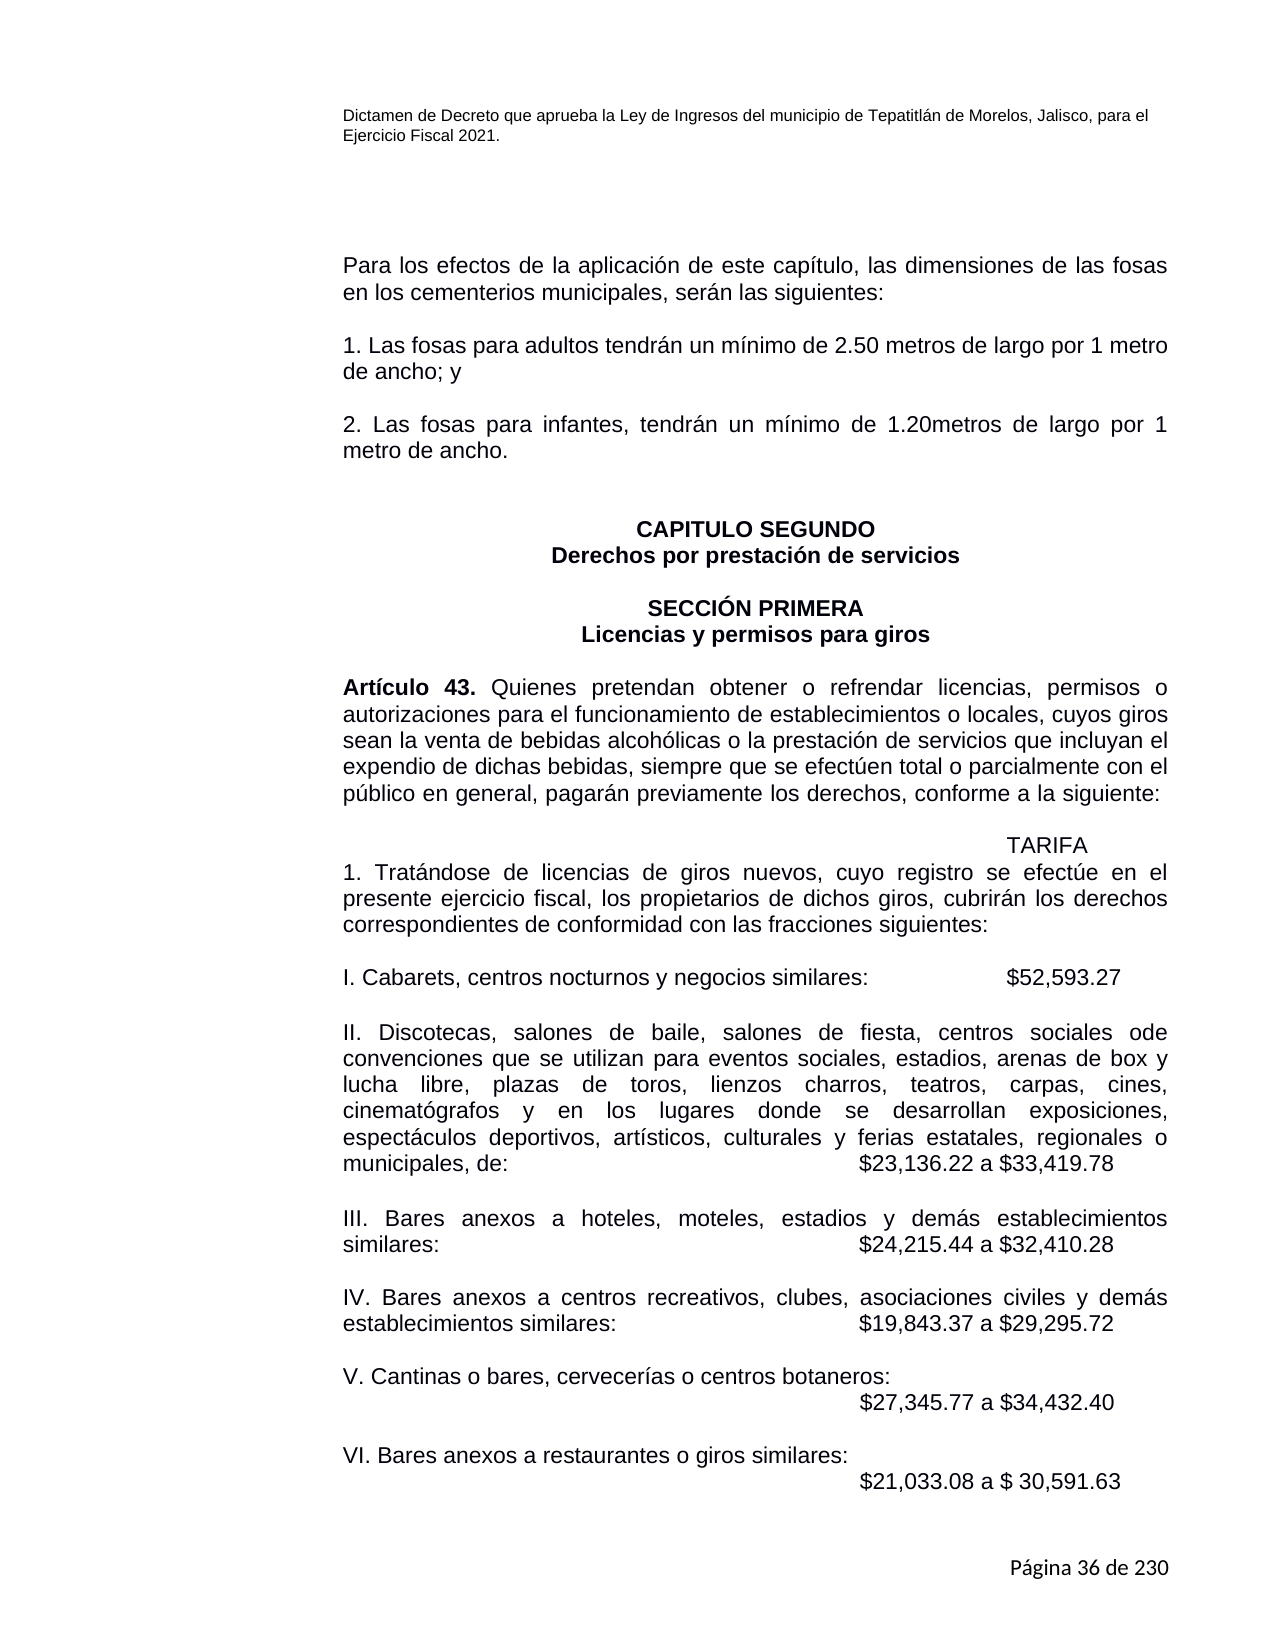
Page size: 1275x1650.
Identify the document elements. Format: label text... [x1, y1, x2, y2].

text $21,033.08 a $ 30,591.63 [786, 1468, 1169, 1494]
text II. Discotecas, salones de baile, salones de fiesta, centros sociales ode convenciones que se utilizan para eventos sociales, estadios, arenas de box y lucha libre, plazas de toros, lienzos charros, teatros, carpas, cines, cinematógrafos y en los lugares donde se desarrollan exposiciones, espectáculos deportivos, artísticos, culturales y ferias estatales, regionales o municipales, de: $23,136.22 a $33,419.78 [343, 1018, 1169, 1177]
text 2. Las fosas para infantes, tendrán un mínimo de 1.20metros de largo por 1 metro de ancho. [343, 411, 1169, 463]
text Licencias y permisos para giros [343, 621, 1169, 648]
text III. Bares anexos a hoteles, moteles, estadios y demás establecimientos similares: $24,215.44 a $32,410.28 [343, 1204, 1169, 1257]
text Para los efectos de la aplicación de este capítulo, las dimensiones de las fosas en los cementerios municipales, serán las siguientes: [343, 252, 1169, 305]
text Artículo 43. Quienes pretendan obtener o refrendar licencias, permisos o autorizaciones para el funcionamiento de establecimientos o locales, cuyos giros sean la venta de bebidas alcohólicas o la prestación de servicios que incluyan el expendio de dichas bebidas, siempre que se efectúen total o parcialmente con el público en general, pagarán previamente los derechos, conforme a la siguiente: TARIFA [343, 674, 1169, 859]
text V. Cantinas o bares, cervecerías o centros botaneros: [343, 1363, 1169, 1389]
text SECCIÓN PRIMERA [343, 595, 1169, 621]
text I. Cabarets, centros nocturnos y negocios similares: $52,593.27 [343, 964, 1169, 990]
text VI. Bares anexos a restaurantes o giros similares: [343, 1442, 1169, 1468]
text 1. Las fosas para adultos tendrán un mínimo de 2.50 metros de largo por 1 metro de ancho; y [343, 332, 1169, 384]
text Derechos por prestación de servicios [343, 542, 1169, 569]
text CAPITULO SEGUNDO [343, 516, 1169, 542]
text $27,345.77 a $34,432.40 [786, 1389, 1169, 1415]
text IV. Bares anexos a centros recreativos, clubes, asociaciones civiles y demás establecimientos similares: $19,843.37 a $29,295.72 [343, 1284, 1169, 1336]
text 1. Tratándose de licencias de giros nuevos, cuyo registro se efectúe en el presente ejercicio fiscal, los propietarios de dichos giros, cubrirán los derechos correspondientes de conformidad con las fracciones siguientes: [343, 859, 1169, 938]
